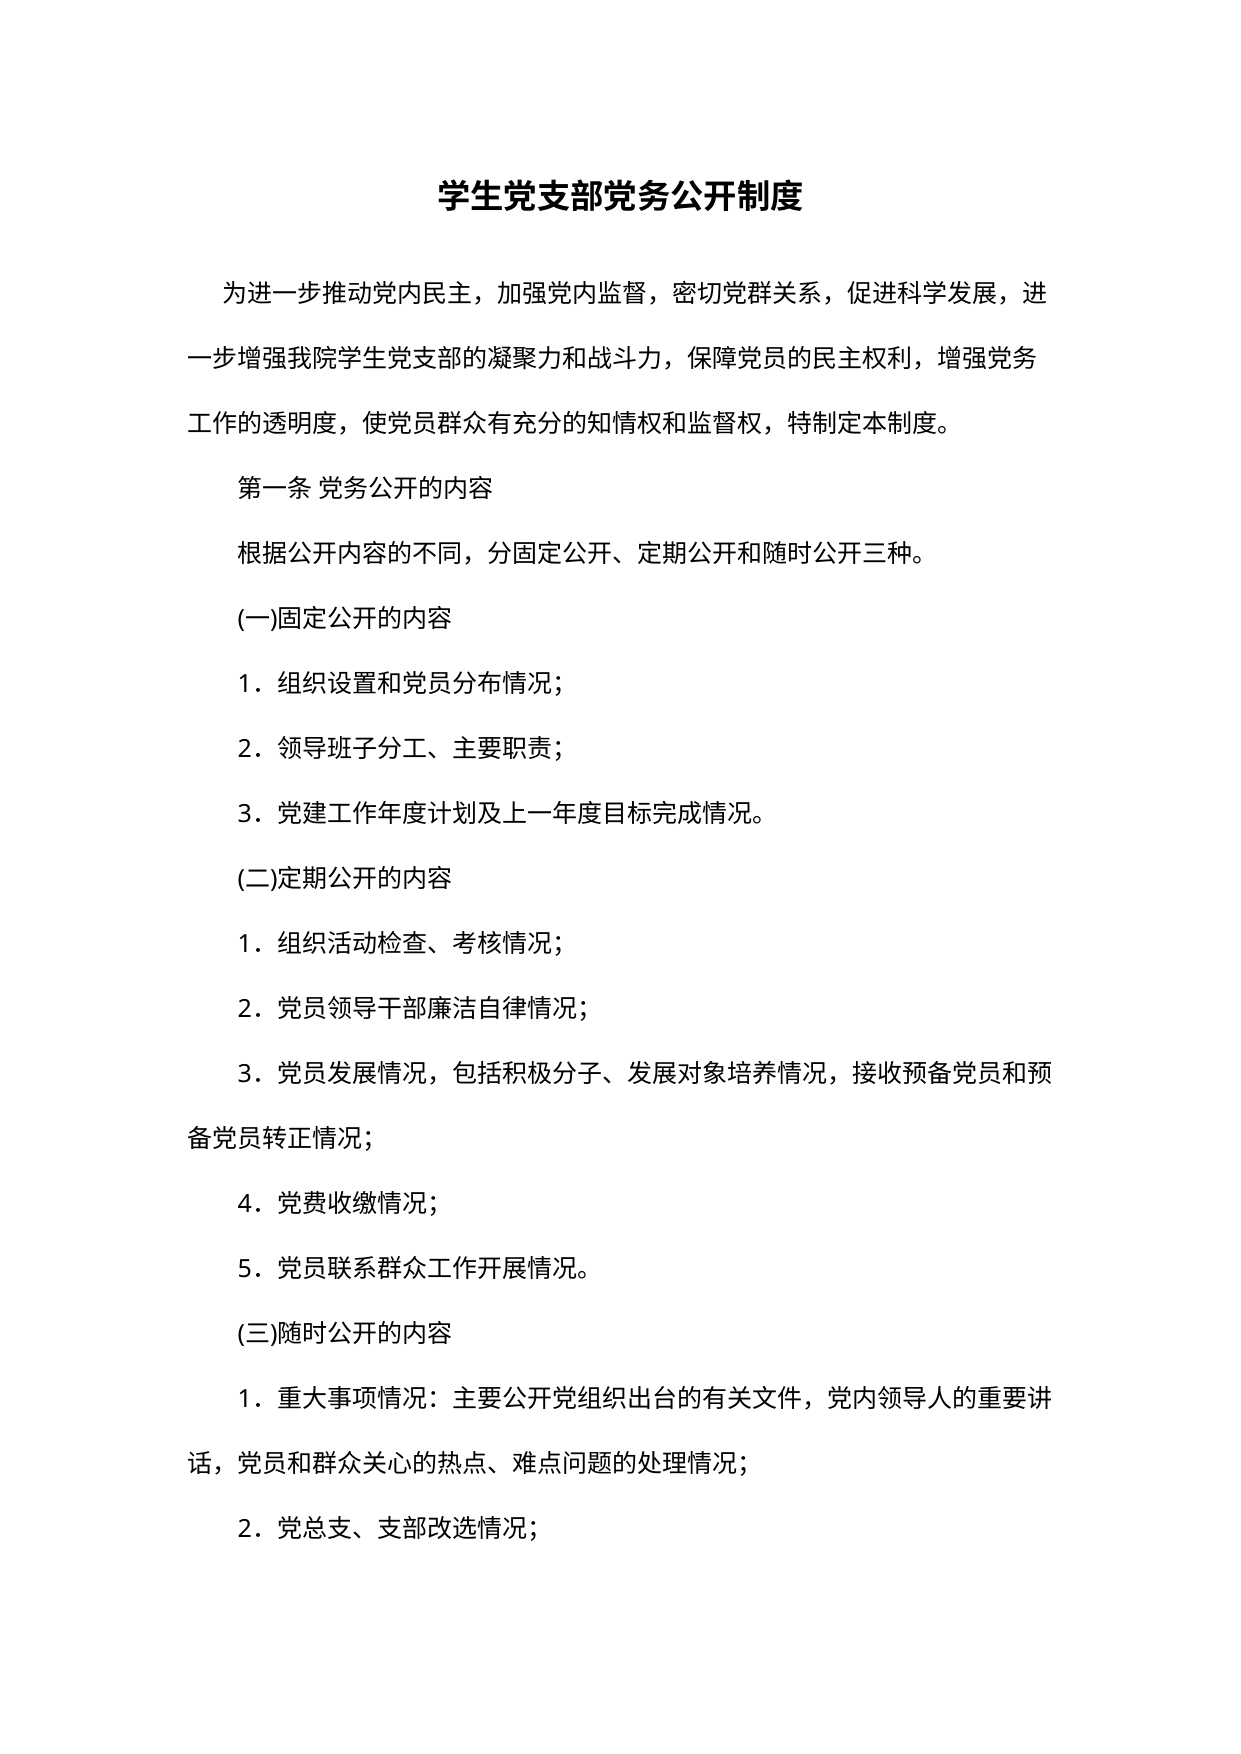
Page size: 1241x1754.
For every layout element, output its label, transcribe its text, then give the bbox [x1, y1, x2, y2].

text 第一条 党务公开的内容 [187, 454, 1053, 519]
text 1．组织设置和党员分布情况； [187, 649, 1053, 714]
text 3．党建工作年度计划及上一年度目标完成情况。 [187, 779, 1053, 844]
text 学生党支部党务公开制度 [187, 162, 1053, 227]
text (三)随时公开的内容 [187, 1299, 1053, 1364]
text (一)固定公开的内容 [187, 584, 1053, 649]
text 2．党总支、支部改选情况； [187, 1494, 1053, 1559]
text 1．组织活动检查、考核情况； [187, 909, 1053, 974]
text 根据公开内容的不同，分固定公开、定期公开和随时公开三种。 [187, 519, 1053, 584]
text 2．领导班子分工、主要职责； [187, 714, 1053, 779]
text (二)定期公开的内容 [187, 844, 1053, 909]
text 3．党员发展情况，包括积极分子、发展对象培养情况，接收预备党员和预备党员转正情况； [187, 1039, 1053, 1169]
text 4．党费收缴情况； [187, 1169, 1053, 1234]
text 5．党员联系群众工作开展情况。 [187, 1234, 1053, 1299]
text 2．党员领导干部廉洁自律情况； [187, 974, 1053, 1039]
text 1．重大事项情况：主要公开党组织出台的有关文件，党内领导人的重要讲话，党员和群众关心的热点、难点问题的处理情况； [187, 1364, 1053, 1494]
text 为进一步推动党内民主，加强党内监督，密切党群关系，促进科学发展，进一步增强我院学生党支部的凝聚力和战斗力，保障党员的民主权利，增强党务工作的透明度，使党员群众有充分的知情权和监督权，特制定本制度。 [187, 259, 1053, 454]
